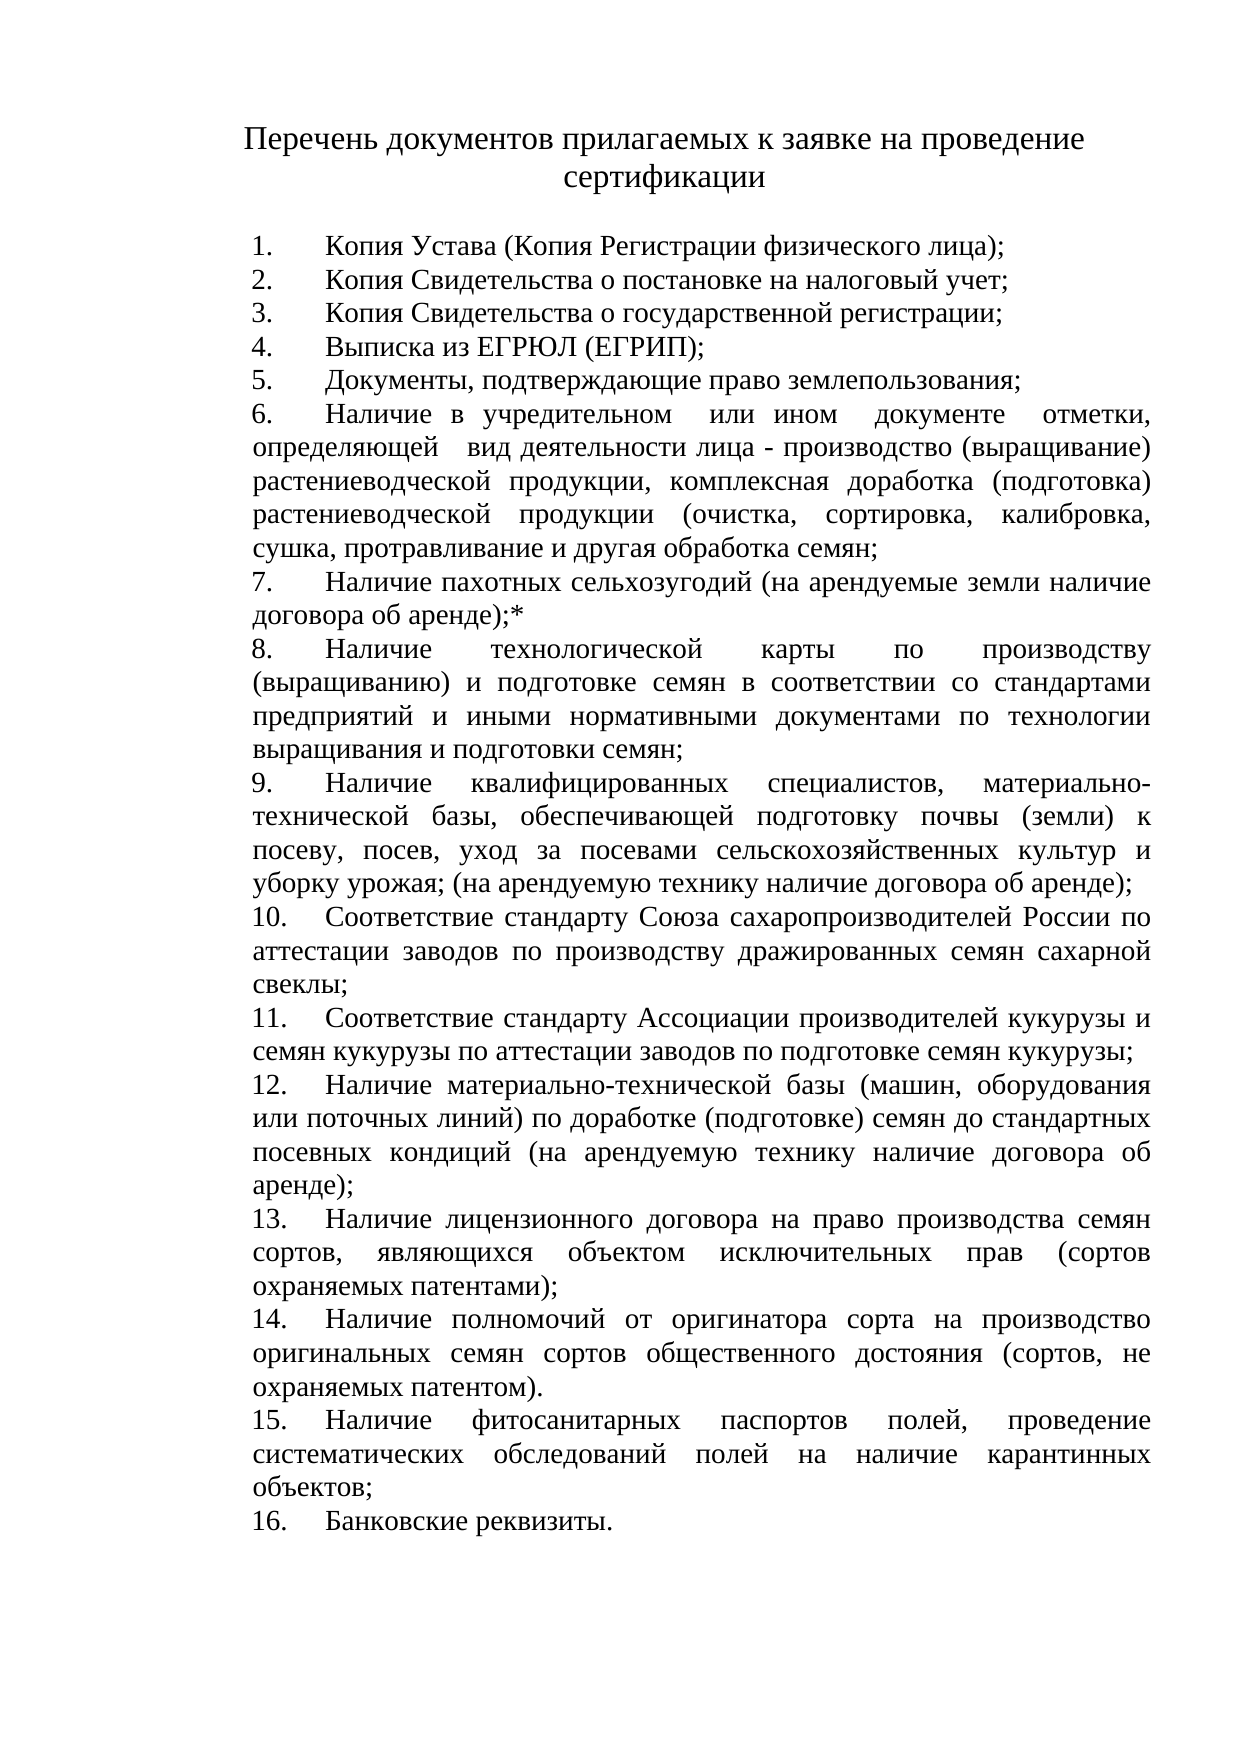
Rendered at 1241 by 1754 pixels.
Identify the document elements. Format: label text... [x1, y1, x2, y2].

list Выписка из ЕГРЮЛ (ЕГРИП); [251, 329, 1152, 362]
list Копия Свидетельства о постановке на налоговый учет; [251, 262, 1152, 295]
list Соответствие стандарту Союза сахаропроизводителей России по аттестации заводов по производству дражированных семян сахарной свеклы; [251, 899, 1152, 1000]
list Копия Устава (Копия Регистрации физического лица); [251, 228, 1152, 262]
list Наличие в учредительном или ином документе отметки, определяющей вид деятельности лица - производство (выращивание) растениеводческой продукции, комплексная доработка (подготовка) растениеводческой продукции (очистка, сортировка, калибровка, сушка, протравливание и другая обработка семян; [251, 396, 1152, 564]
list Наличие материально-технической базы (машин, оборудования или поточных линий) по доработке (подготовке) семян до стандартных посевных кондиций (на арендуемую технику наличие договора об аренде); [251, 1067, 1152, 1201]
list Наличие квалифицированных специалистов, материально-технической базы, обеспечивающей подготовку почвы (земли) к посеву, посев, уход за посевами сельскохозяйственных культур и уборку урожая; (на арендуемую технику наличие договора об аренде); [251, 765, 1152, 899]
list Банковские реквизиты. [251, 1503, 1152, 1536]
list Копия Свидетельства о государственной регистрации; [251, 295, 1152, 329]
list Наличие фитосанитарных паспортов полей, проведение систематических обследований полей на наличие карантинных объектов; [251, 1402, 1152, 1503]
list Наличие технологической карты по производству (выращиванию) и подготовке семян в соответствии со стандартами предприятий и иными нормативными документами по технологии выращивания и подготовки семян; [251, 631, 1152, 765]
list Наличие пахотных сельхозугодий (на арендуемые земли наличие договора об аренде);* [251, 564, 1152, 631]
list Соответствие стандарту Ассоциации производителей кукурузы и семян кукурузы по аттестации заводов по подготовке семян кукурузы; [251, 1000, 1152, 1067]
list Наличие полномочий от оригинатора сорта на производство оригинальных семян сортов общественного достояния (сортов, не охраняемых патентом). [251, 1302, 1152, 1402]
list Наличие лицензионного договора на право производства семян сортов, являющихся объектом исключительных прав (сортов охраняемых патентами); [251, 1201, 1152, 1302]
list Документы, подтверждающие право землепользования; [251, 362, 1152, 396]
text Перечень документов прилагаемых к заявке на проведение сертификации [177, 118, 1152, 195]
